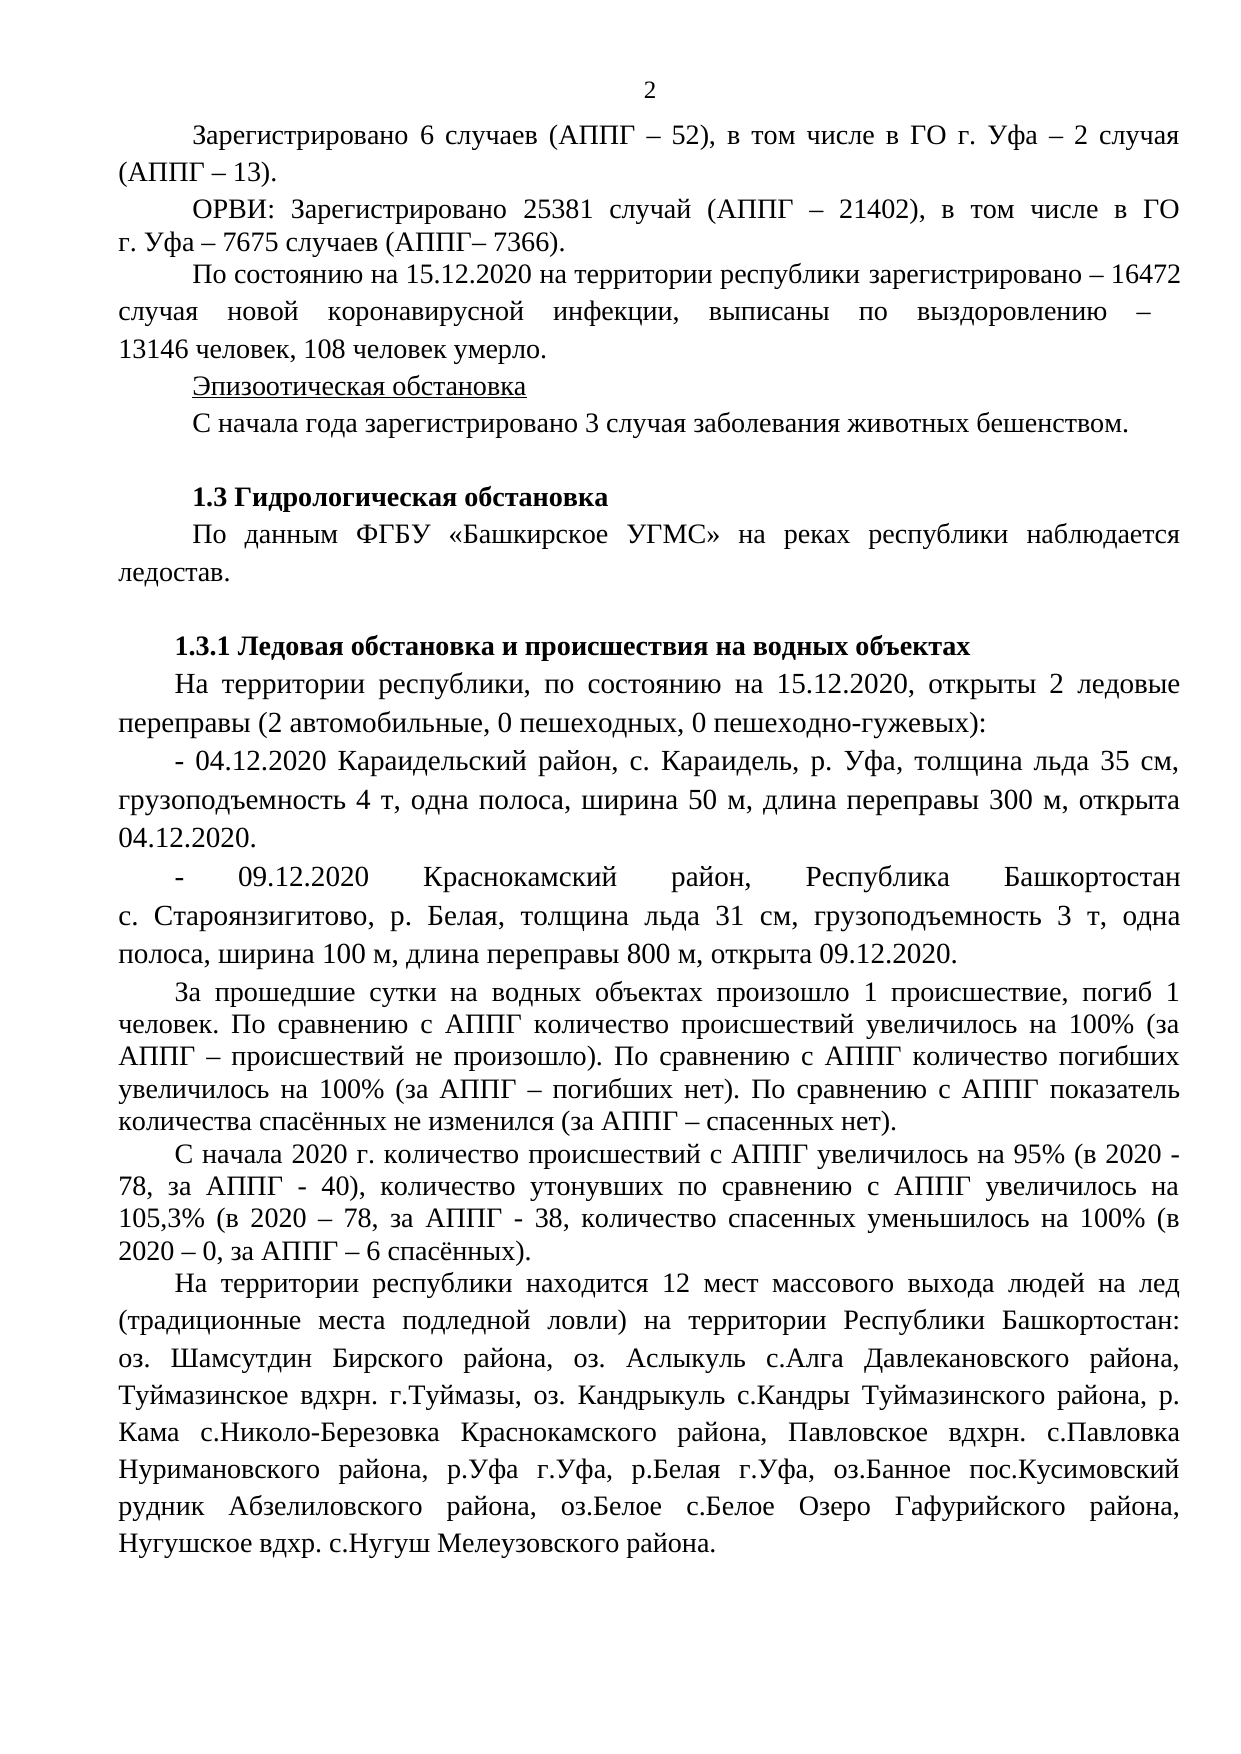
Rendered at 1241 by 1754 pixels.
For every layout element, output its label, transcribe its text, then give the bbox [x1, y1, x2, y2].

text 1.3.1 Ледовая обстановка и происшествия на водных объектах [118, 629, 1181, 662]
text С начала года зарегистрировано 3 случая заболевания животных бешенством. [118, 406, 1181, 438]
text На территории республики, по состоянию на 15.12.2020, открыты 2 ледовые переправы (2 автомобильные, 0 пешеходных, 0 пешеходно-гужевых): [118, 666, 1181, 738]
text По данным ФГБУ «Башкирское УГМС» на реках республики наблюдается ледостав. [118, 518, 1181, 587]
text - 04.12.2020 Караидельский район, с. Караидель, р. Уфа, толщина льда 35 см, грузоподъемность 4 т, одна полоса, ширина 50 м, длина переправы 300 м, открыта 04.12.2020. [118, 743, 1181, 854]
text На территории республики находится 12 мест массового выхода людей на лед (традиционные места подледной ловли) на территории Республики Башкортостан: оз. Шамсутдин Бирского района, оз. Аслыкуль с.Алга Давлекановского района, Туймазинское вдхрн. г.Туймазы, оз. Кандрыкуль с.Кандры Туймазинского района, р. Кама с.Николо-Березовка Краснокамского района, Павловское вдхрн. с.Павловка Нуримановского района, р.Уфа г.Уфа, р.Белая г.Уфа, оз.Банное пос.Кусимовский рудник Абзелиловского района, оз.Белое с.Белое Озеро Гафурийского района, Нугушское вдхр. с.Нугуш Мелеузовского района. [118, 1266, 1181, 1559]
text По состоянию на 15.12.2020 на территории республики зарегистрировано – 16472 случая новой коронавирусной инфекции, выписаны по выздоровлению – 13146 человек, 108 человек умерло. [118, 257, 1181, 364]
text Зарегистрировано 6 случаев (АППГ – 52), в том числе в ГО г. Уфа – 2 случая (АППГ – 13). [118, 118, 1181, 188]
text 1.3 Гидрологическая обстановка [118, 480, 1181, 513]
text ОРВИ: Зарегистрировано 25381 случай (АППГ – 21402), в том числе в ГО г. Уфа – 7675 случаев (АППГ– 7366). [118, 192, 1181, 257]
text За прошедшие сутки на водных объектах произошло 1 происшествие, погиб 1 человек. По сравнению с АППГ количество происшествий увеличилось на 100% (за АППГ – происшествий не произошло). По сравнению с АППГ количество погибших увеличилось на 100% (за АППГ – погибших нет). По сравнению с АППГ показатель количества спасённых не изменился (за АППГ – спасенных нет). [118, 975, 1181, 1137]
text Эпизоотическая обстановка [118, 369, 1181, 401]
text С начала 2020 г. количество происшествий с АППГ увеличилось на 95% (в 2020 - 78, за АППГ - 40), количество утонувших по сравнению с АППГ увеличилось на 105,3% (в 2020 – 78, за АППГ - 38, количество спасенных уменьшилось на 100% (в 2020 – 0, за АППГ – 6 спасённых). [118, 1137, 1181, 1266]
text - 09.12.2020 Краснокамский район, Республика Башкортостан с. Староянзигитово, р. Белая, толщина льда 31 см, грузоподъемность 3 т, одна полоса, ширина 100 м, длина переправы 800 м, открыта 09.12.2020. [118, 859, 1181, 970]
